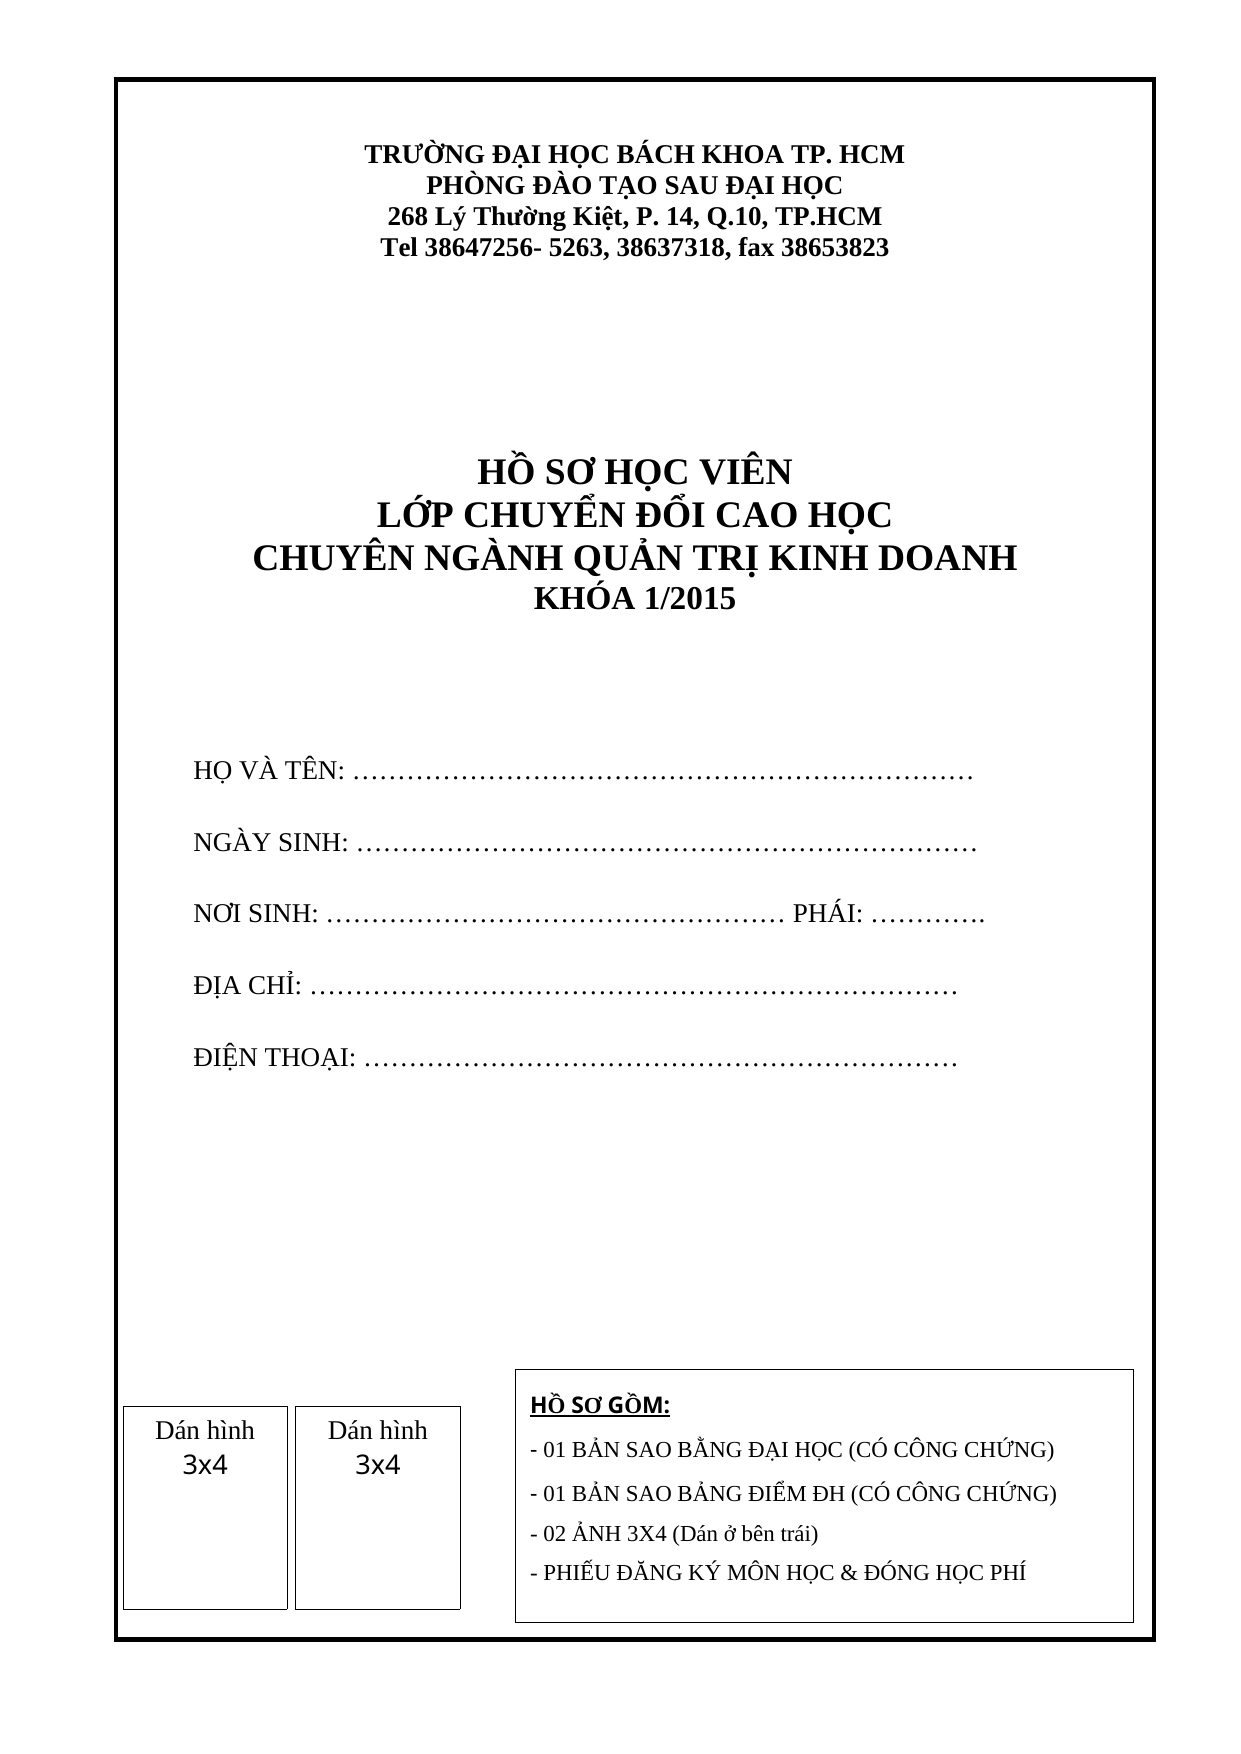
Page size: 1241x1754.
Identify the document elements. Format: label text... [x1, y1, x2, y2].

text PHÒNG ĐÀO TẠO SAU ĐẠI HỌC [118, 169, 1152, 200]
text Tel 38647256- 5263, 38637318, fax 38653823 [118, 231, 1152, 262]
text KHÓA 1/2015 [118, 578, 1152, 617]
text NƠI SINH: …………………………………………… PHÁI: …………. [118, 836, 1152, 908]
text NGÀY SINH: …………………………………………………………… [118, 765, 1152, 836]
text 268 Lý Thường Kiệt, P. 14, Q.10, TP.HCM [118, 200, 1152, 231]
text HỌ VÀ TÊN: …………………………………………………………… [118, 693, 1152, 765]
text ĐỊA CHỈ: ……………………………………………………………… [118, 908, 1152, 980]
text ĐIỆN THOẠI: ………………………………………………………… [118, 980, 1152, 1072]
text TRƯỜNG ĐẠI HỌC BÁCH KHOA TP. HCM [118, 82, 1152, 169]
subtitle HỒ SƠ HỌC VIÊN [118, 449, 1152, 492]
subtitle LỚP CHUYỂN ĐỔI CAO HỌC [118, 492, 1152, 535]
subtitle CHUYÊN NGÀNH QUẢN TRỊ KINH DOANH [118, 535, 1152, 578]
